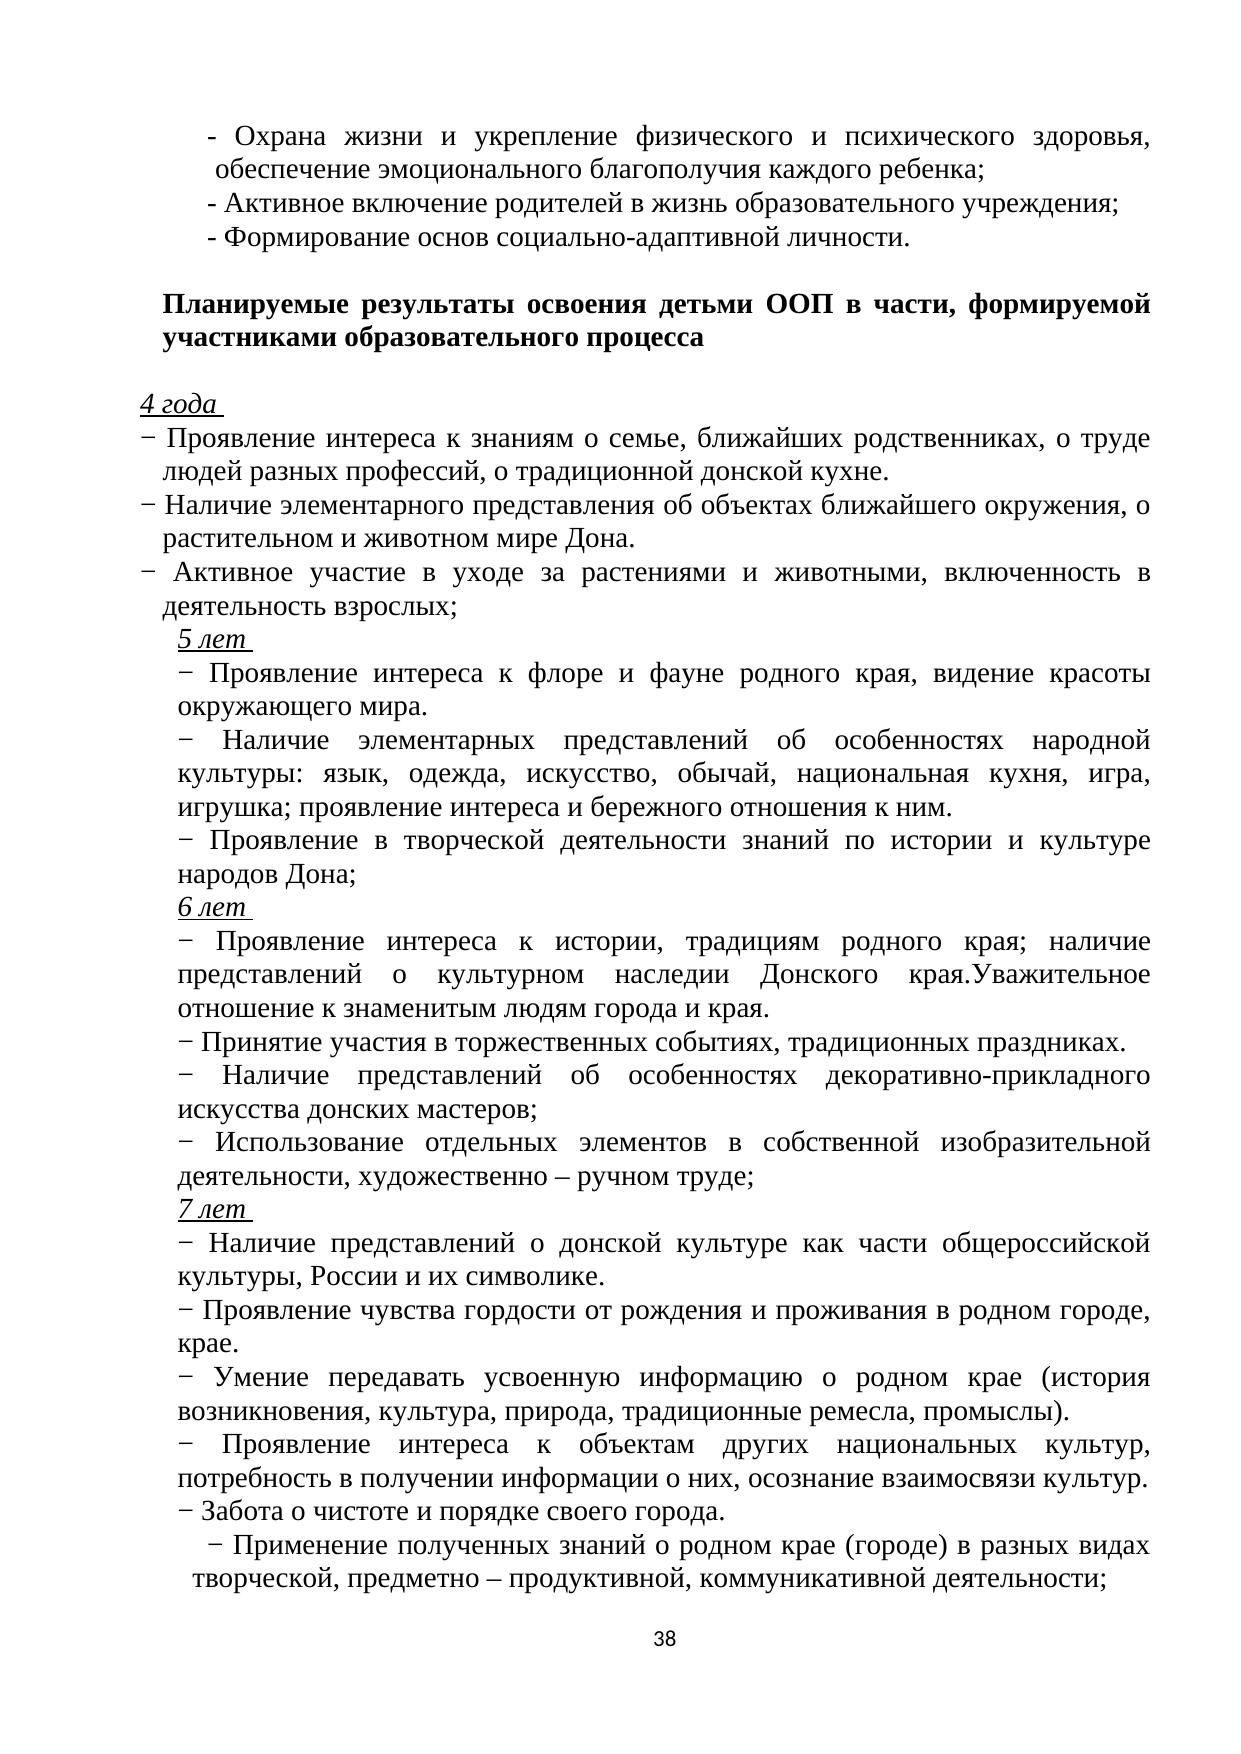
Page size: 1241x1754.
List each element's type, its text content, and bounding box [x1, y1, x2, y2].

text − Наличие представлений о донской культуре как части общероссийской культуры, России и их символике. [177, 1225, 1152, 1292]
text − Наличие элементарных представлений об особенностях народной культуры: язык, одежда, искусство, обычай, национальная кухня, игра, игрушка; проявление интереса и бережного отношения к ним. [177, 722, 1152, 822]
text − Проявление интереса к флоре и фауне родного края, видение красоты окружающего мира. [177, 655, 1152, 722]
text − Использование отдельных элементов в собственной изобразительной деятельности, художественно – ручном труде; [177, 1124, 1152, 1191]
text − Активное участие в уходе за растениями и животными, включенность в деятельность взрослых; [140, 554, 1152, 621]
text - Охрана жизни и укрепление физического и психического здоровья, обеспечение эмоционального благополучия каждого ребенка; [207, 118, 1152, 185]
text − Проявление интереса к знаниям о семье, ближайших родственниках, о труде людей разных профессий, о традиционной донской кухне. [140, 420, 1152, 487]
text 5 лет [177, 621, 1152, 655]
text − Наличие элементарного представления об объектах ближайшего окружения, о растительном и животном мире Дона. [140, 487, 1152, 554]
text - Активное включение родителей в жизнь образовательного учреждения; [207, 185, 1152, 219]
text − Проявление интереса к объектам других национальных культур, потребность в получении информации о них, осознание взаимосвязи культур. [177, 1426, 1152, 1493]
text Планируемые результаты освоения детьми ООП в части, формируемой участниками образовательного процесса [140, 286, 1152, 353]
text − Проявление чувства гордости от рождения и проживания в родном городе, крае. [177, 1292, 1152, 1359]
text 7 лет [177, 1191, 1152, 1225]
text − Принятие участия в торжественных событиях, традиционных праздниках. [177, 1024, 1152, 1057]
text 4 года [140, 386, 1152, 420]
text 6 лет [177, 889, 1152, 923]
text − Забота о чистоте и порядке своего города. [177, 1493, 1152, 1527]
text − Проявление в творческой деятельности знаний по истории и культуре народов Дона; [177, 822, 1152, 889]
text − Наличие представлений об особенностях декоративно-прикладного искусства донских мастеров; [177, 1057, 1152, 1124]
text − Умение передавать усвоенную информацию о родном крае (история возникновения, культура, природа, традиционные ремесла, промыслы). [177, 1359, 1152, 1426]
text - Формирование основ социально-адаптивной личности. [207, 219, 1152, 252]
text − Применение полученных знаний о родном крае (городе) в разных видах творческой, предметно – продуктивной, коммуникативной деятельности; [192, 1527, 1152, 1594]
text − Проявление интереса к истории, традициям родного края; наличие представлений о культурном наследии Донского края.Уважительное отношение к знаменитым людям города и края. [177, 923, 1152, 1024]
